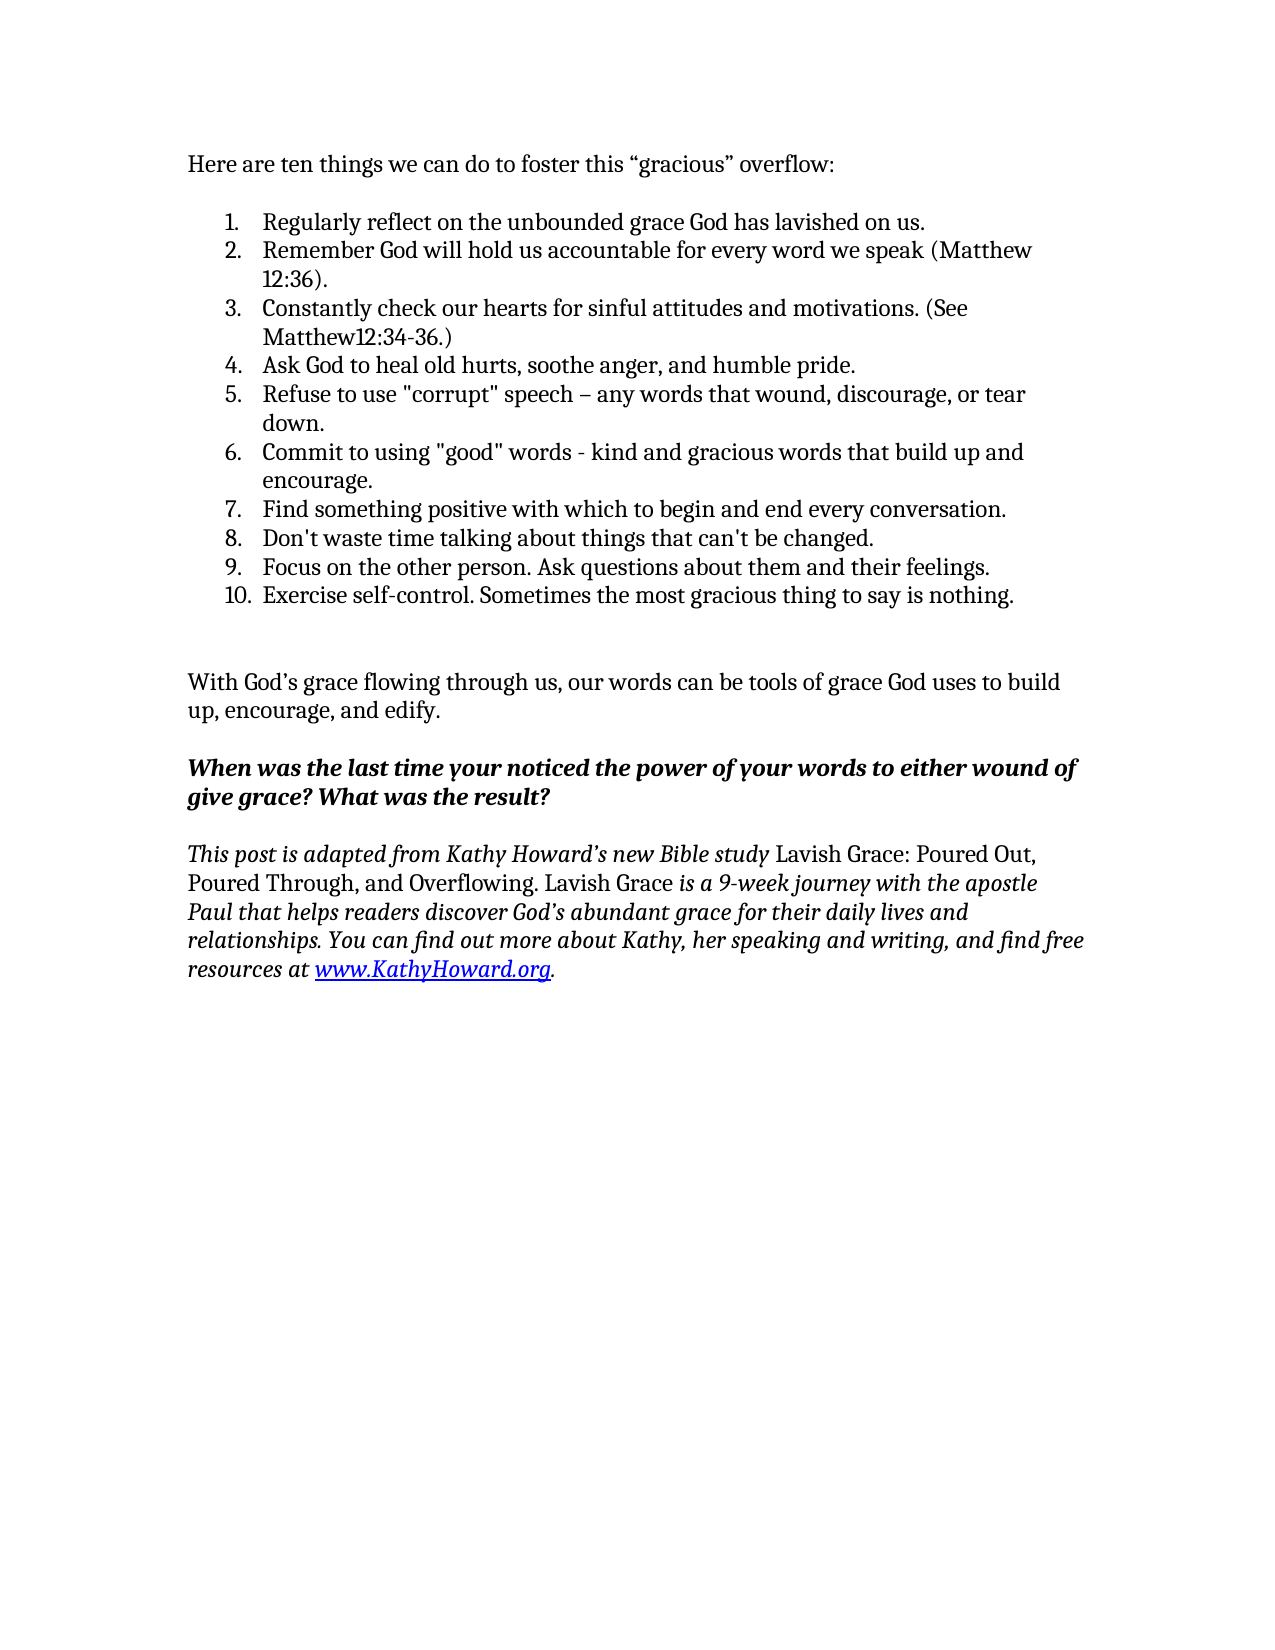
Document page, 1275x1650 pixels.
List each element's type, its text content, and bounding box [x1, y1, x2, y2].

list Remember God will hold us accountable for every word we speak (Matthew 12:36). [225, 236, 1087, 294]
list Don't waste time talking about things that can't be changed. [225, 524, 1087, 552]
text With God’s grace flowing through us, our words can be tools of grace God uses to build up, encourage, and edify. [187, 667, 1087, 725]
list Refuse to use "corrupt" speech – any words that wound, discourage, or tear down. [225, 380, 1087, 437]
text This post is adapted from Kathy Howard’s new Bible study Lavish Grace: Poured Out, Poured Through, and Overflowing. Lavish Grace is a 9-week journey with the apostle Paul that helps readers discover God’s abundant grace for their daily lives and relationships. You can find out more about Kathy, her speaking and writing, and find free resources at www.KathyHoward.org. [187, 840, 1087, 984]
list Focus on the other person. Ask questions about them and their feelings. [225, 552, 1087, 581]
text When was the last time your noticed the power of your words to either wound of give grace? What was the result? [187, 754, 1087, 811]
list Constantly check our hearts for sinful attitudes and motivations. (See Matthew12:34-36.) [225, 294, 1087, 351]
list Commit to using "good" words - kind and gracious words that build up and encourage. [225, 437, 1087, 495]
list Regularly reflect on the unbounded grace God has lavished on us. [225, 207, 1087, 236]
list Ask God to heal old hurts, soothe anger, and humble pride. [225, 351, 1087, 380]
list Find something positive with which to begin and end every conversation. [225, 495, 1087, 524]
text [187, 150, 1087, 179]
list Exercise self-control. Sometimes the most gracious thing to say is nothing. [225, 581, 1087, 610]
